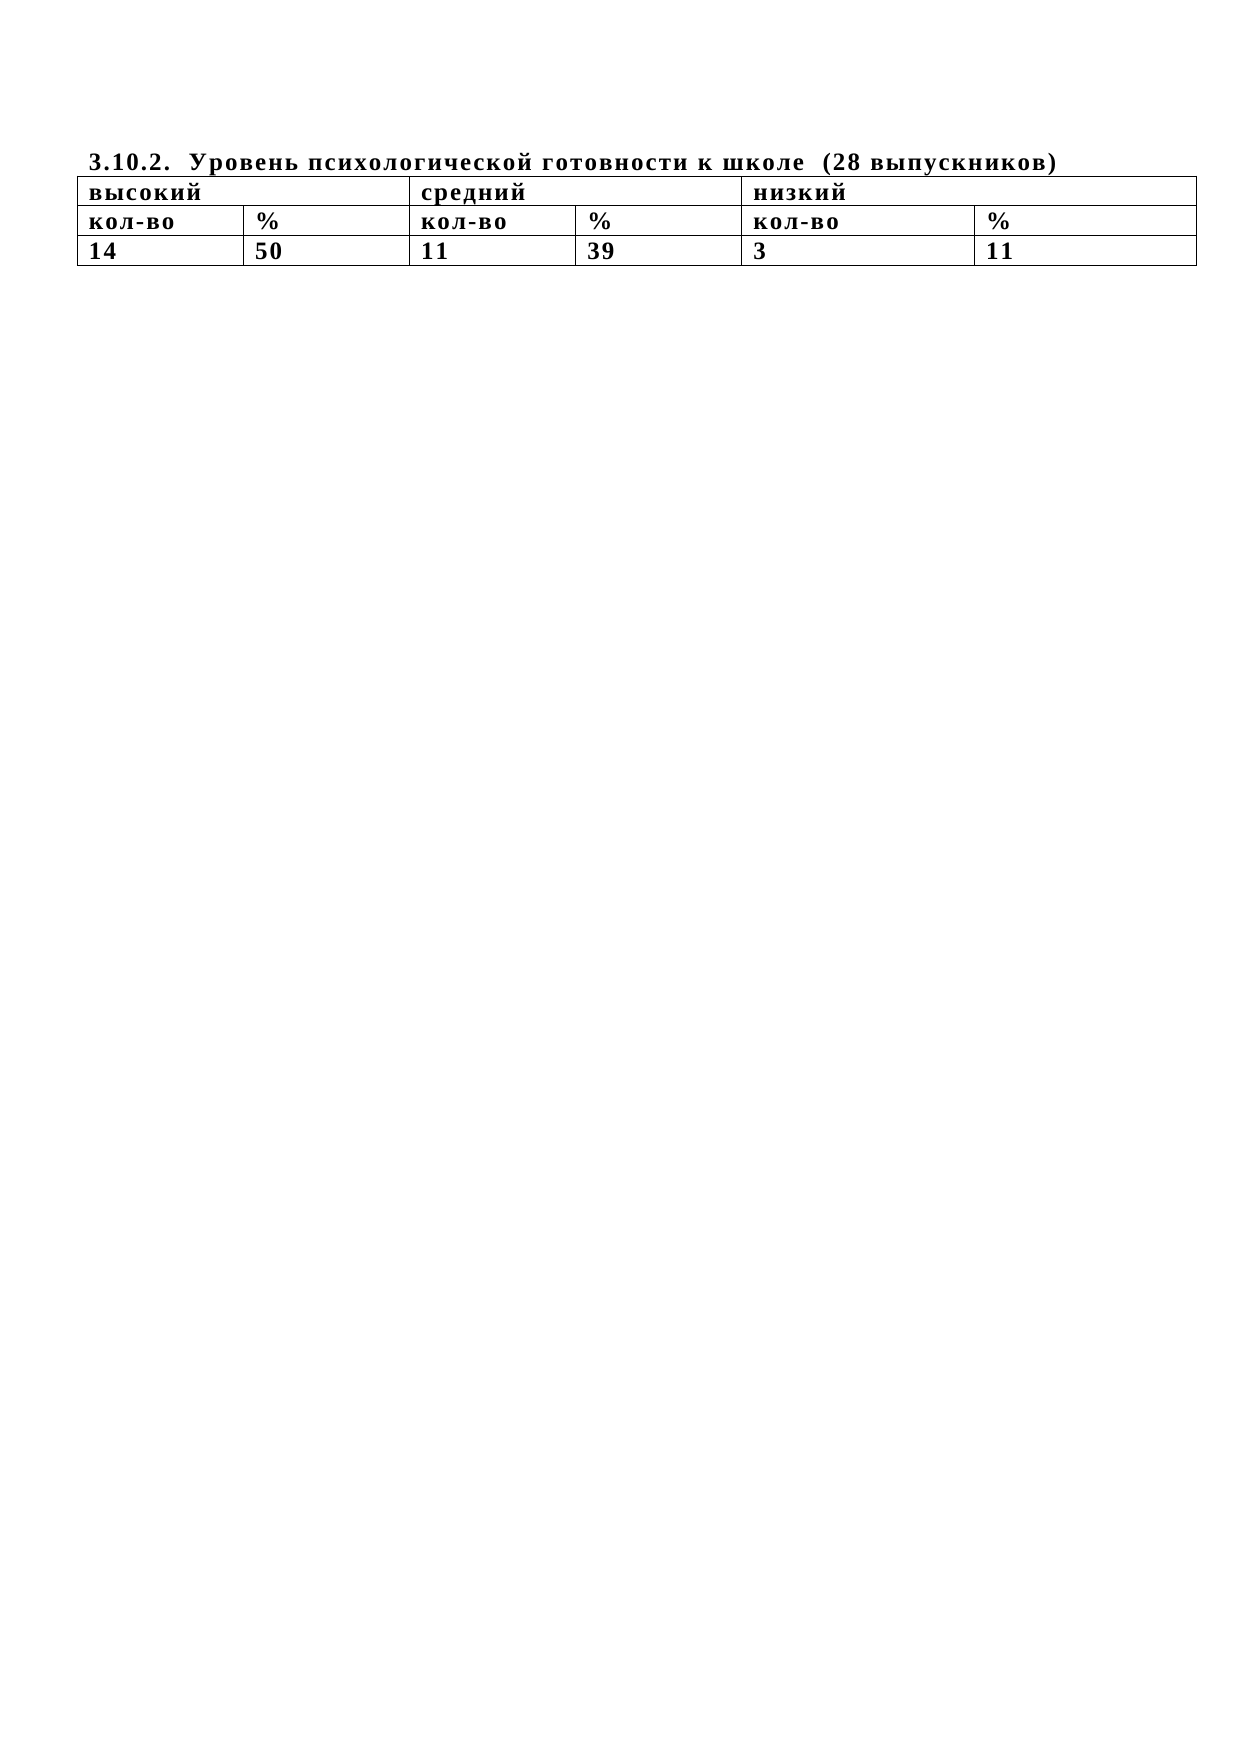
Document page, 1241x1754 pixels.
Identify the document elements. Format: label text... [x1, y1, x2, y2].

table_cell % [975, 206, 1196, 235]
table_header высокий [78, 177, 409, 205]
table_cell 3 [742, 236, 974, 265]
table_header средний [410, 177, 741, 205]
table_cell кол-во [742, 206, 974, 235]
table_cell 11 [975, 236, 1196, 265]
table_cell % [576, 206, 741, 235]
table_cell % [244, 206, 409, 235]
table_cell 14 [78, 236, 243, 265]
table_cell 39 [576, 236, 741, 265]
table_cell кол-во [410, 206, 575, 235]
table_cell 50 [244, 236, 409, 265]
table_header низкий [742, 177, 1196, 205]
text 3.10.2. Уровень психологической готовности к школе (28 выпускников) [89, 147, 1181, 176]
table_cell кол-во [78, 206, 243, 235]
table_cell 11 [410, 236, 575, 265]
